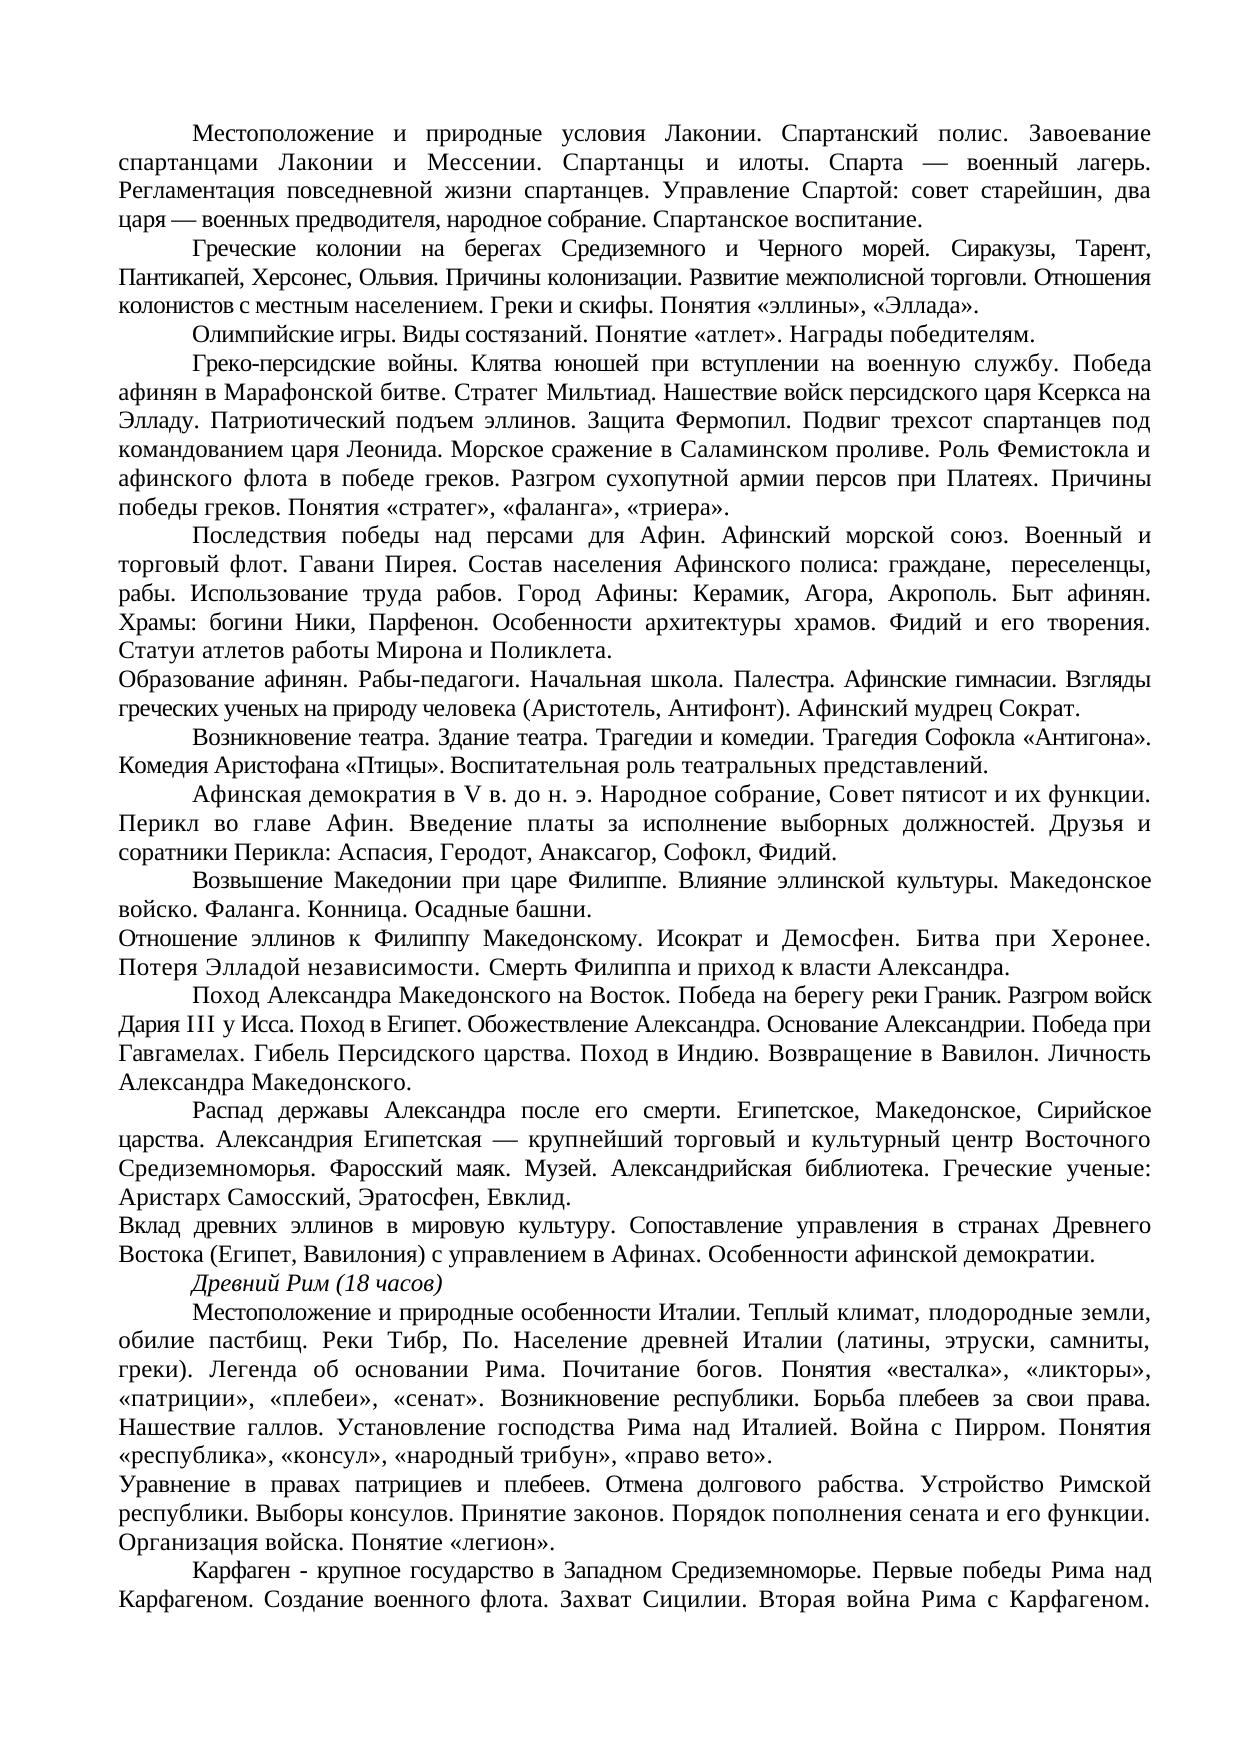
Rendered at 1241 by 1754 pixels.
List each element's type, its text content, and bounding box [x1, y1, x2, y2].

text Возникновение театра. Здание театра. Трагедии и комедии. Трагедия Софокла «Антигона». Комедия Аристофана «Птицы». Воспитательная роль театральных представлений. [118, 722, 1152, 779]
text Последствия победы над персами для Афин. Афинский морской союз. Военный и торговый флот. Гавани Пирея. Состав населения Афинского полиса: граждане, переселенцы, рабы. Использование труда рабов. Город Афины: Керамик, Агора, Акрополь. Быт афинян. Храмы: богини Ники, Парфенон. Особенности архитектуры храмов. Фидий и его творения. Статуи атлетов работы Мирона и Поликлета. [118, 521, 1152, 664]
text Греческие колонии на берегах Средиземного и Черного морей. Сиракузы, Тарент, Пантикапей, Херсонес, Ольвия. Причины колонизации. Развитие межполисной торговли. Отношения колонистов с местным населением. Греки и скифы. Понятия «эллины», «Эллада». [118, 233, 1152, 319]
text Олимпийские игры. Виды состязаний. Понятие «атлет». Награды победителям. [118, 319, 1152, 348]
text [118, 1556, 1152, 1613]
text Афинская демократия в V в. до н. э. Народное собрание, Совет пятисот и их функции. Перикл во главе Афин. Введение платы за исполнение выборных должностей. Друзья и соратники Перикла: Аспасия, Геродот, Анаксагор, Софокл, Фидий. [118, 779, 1152, 866]
text Поход Александра Македонского на Восток. Победа на берегу реки Граник. Разгром войск Дария III у Исса. Поход в Египет. Обожествление Александра. Основание Александрии. Победа при Гавгамелах. Гибель Персидского царства. Поход в Индию. Возвращение в Вавилон. Личность Александра Македонского. [118, 981, 1152, 1096]
text Греко-персидские войны. Клятва юношей при вступлении на военную службу. Победа афинян в Марафонской битве. Стратег Мильтиад. Нашествие войск персидского царя Ксеркса на Элладу. Патриотический подъем эллинов. Защита Фермопил. Подвиг трехсот спартанцев под командованием царя Леонида. Морское сражение в Саламинском проливе. Роль Фемистокла и афинского флота в победе греков. Разгром сухопутной армии персов при Платеях. Причины победы греков. Понятия «стратег», «фаланга», «триера». [118, 348, 1152, 521]
text Местоположение и природные особенности Италии. Теплый климат, плодородные земли, обилие пастбищ. Реки Тибр, По. Население древней Италии (латины, этруски, самниты, греки). Легенда об основании Рима. Почитание богов. Понятия «весталка», «ликторы», «патриции», «плебеи», «сенат». Возникновение республики. Борьба плебеев за свои права. Нашествие галлов. Установление господства Рима над Италией. Война с Пирром. Понятия «республика», «консул», «народный трибун», «право вето». [118, 1297, 1152, 1469]
text Древний Рим (18 часов) [118, 1268, 1152, 1297]
text Местоположение и природные условия Лаконии. Спартанский полис. Завоевание спартанцами Лаконии и Мессении. Спартанцы и илоты. Спарта — военный лагерь. Регламентация повседневной жизни спартанцев. Управление Спартой: совет старейшин, два царя — военных предводителя, народное собрание. Спартанское воспитание. [118, 118, 1152, 233]
text Отношение эллинов к Филиппу Македонскому. Исократ и Демосфен. Битва при Херонее. Потеря Элладой независимости. Смерть Филиппа и приход к власти Александра. [118, 923, 1152, 981]
text Уравнение в правах патрициев и плебеев. Отмена долгового рабства. Устройство Римской республики. Выборы консулов. Принятие законов. Порядок пополнения сената и его функции. Организация войска. Понятие «легион». [118, 1469, 1152, 1556]
text Возвышение Македонии при царе Филиппе. Влияние эллинской культуры. Македонское войско. Фаланга. Конница. Осадные башни. [118, 866, 1152, 923]
text Распад державы Александра после его смерти. Египетское, Македонское, Сирийское царства. Александрия Египетская — крупнейший торговый и культурный центр Восточного Средиземноморья. Фаросский маяк. Музей. Александрийская библиотека. Греческие ученые: Аристарх Самосский, Эратосфен, Евклид. [118, 1096, 1152, 1211]
text Вклад древних эллинов в мировую культуру. Сопоставление управления в странах Древнего Востока (Египет, Вавилония) с управлением в Афинах. Особенности афинской демократии. [118, 1211, 1152, 1268]
text Образование афинян. Рабы-педагоги. Начальная школа. Палестра. Афинские гимнасии. Взгляды греческих ученых на природу человека (Аристотель, Антифонт). Афинский мудрец Сократ. [118, 664, 1152, 722]
